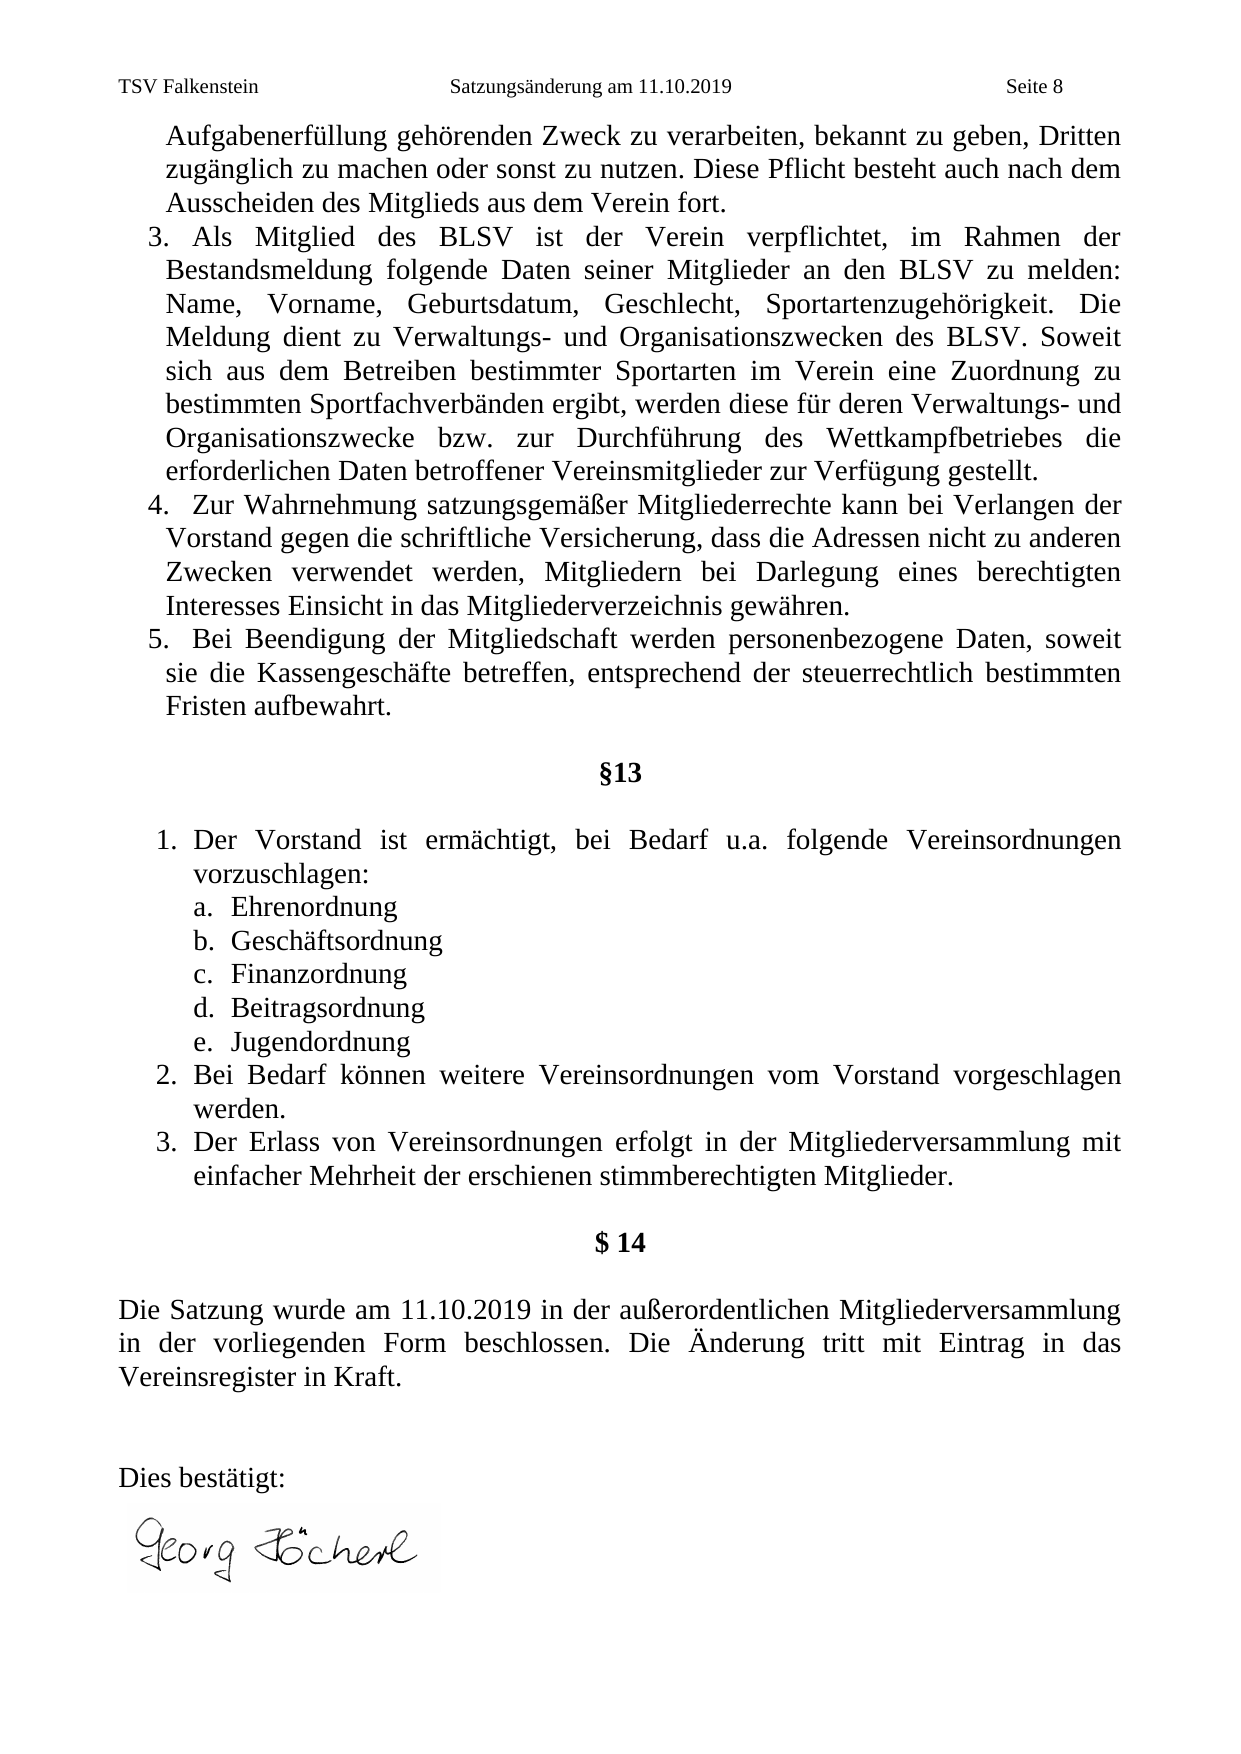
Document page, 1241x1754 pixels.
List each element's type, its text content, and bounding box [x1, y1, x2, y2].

text Dies bestätigt: [118, 1460, 1122, 1493]
list Als Mitglied des BLSV ist der Verein verpflichtet, im Rahmen der Bestandsmeldung folgende Daten seiner Mitglieder an den BLSV zu melden: Name, Vorname, Geburtsdatum, Geschlecht, Sportartenzugehörigkeit. Die Meldung dient zu Verwaltungs- und Organisationszwecken des BLSV. Soweit sich aus dem Betreiben bestimmter Sportarten im Verein eine Zuordnung zu bestimmten Sportfachverbänden ergibt, werden diese für deren Verwaltungs- und Organisationszwecke bzw. zur Durchführung des Wettkampfbetriebes die erforderlichen Daten betroffener Vereinsmitglieder zur Verfügung gestellt. [148, 219, 1122, 487]
text Die Satzung wurde am 11.10.2019 in der außerordentlichen Mitgliederversammlung in der vorliegenden Form beschlossen. Die Änderung tritt mit Eintrag in das Vereinsregister in Kraft. [118, 1292, 1122, 1393]
list Bei Beendigung der Mitgliedschaft werden personenbezogene Daten, soweit sie die Kassengeschäfte betreffen, entsprechend der steuerrechtlich bestimmten Fristen aufbewahrt. [148, 621, 1122, 722]
text §13 [118, 755, 1122, 789]
text $ 14 [118, 1225, 1122, 1258]
list Beitragsordnung [193, 990, 1122, 1024]
list Jugendordnung [193, 1024, 1122, 1057]
list Der Erlass von Vereinsordnungen erfolgt in der Mitgliederversammlung mit einfacher Mehrheit der erschienen stimmberechtigten Mitglieder. [156, 1124, 1122, 1191]
list Zur Wahrnehmung satzungsgemäßer Mitgliederrechte kann bei Verlangen der Vorstand gegen die schriftliche Versicherung, dass die Adressen nicht zu anderen Zwecken verwendet werden, Mitgliedern bei Darlegung eines berechtigten Interesses Einsicht in das Mitgliederverzeichnis gewähren. [148, 487, 1122, 621]
list Ehrenordnung [193, 889, 1122, 923]
list Geschäftsordnung [193, 923, 1122, 957]
picture [127, 1503, 441, 1593]
list Der Vorstand ist ermächtigt, bei Bedarf u.a. folgende Vereinsordnungen vorzuschlagen: [156, 822, 1122, 889]
list Finanzordnung [193, 957, 1122, 990]
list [148, 118, 1122, 219]
list Bei Bedarf können weitere Vereinsordnungen vom Vorstand vorgeschlagen werden. [156, 1057, 1122, 1124]
